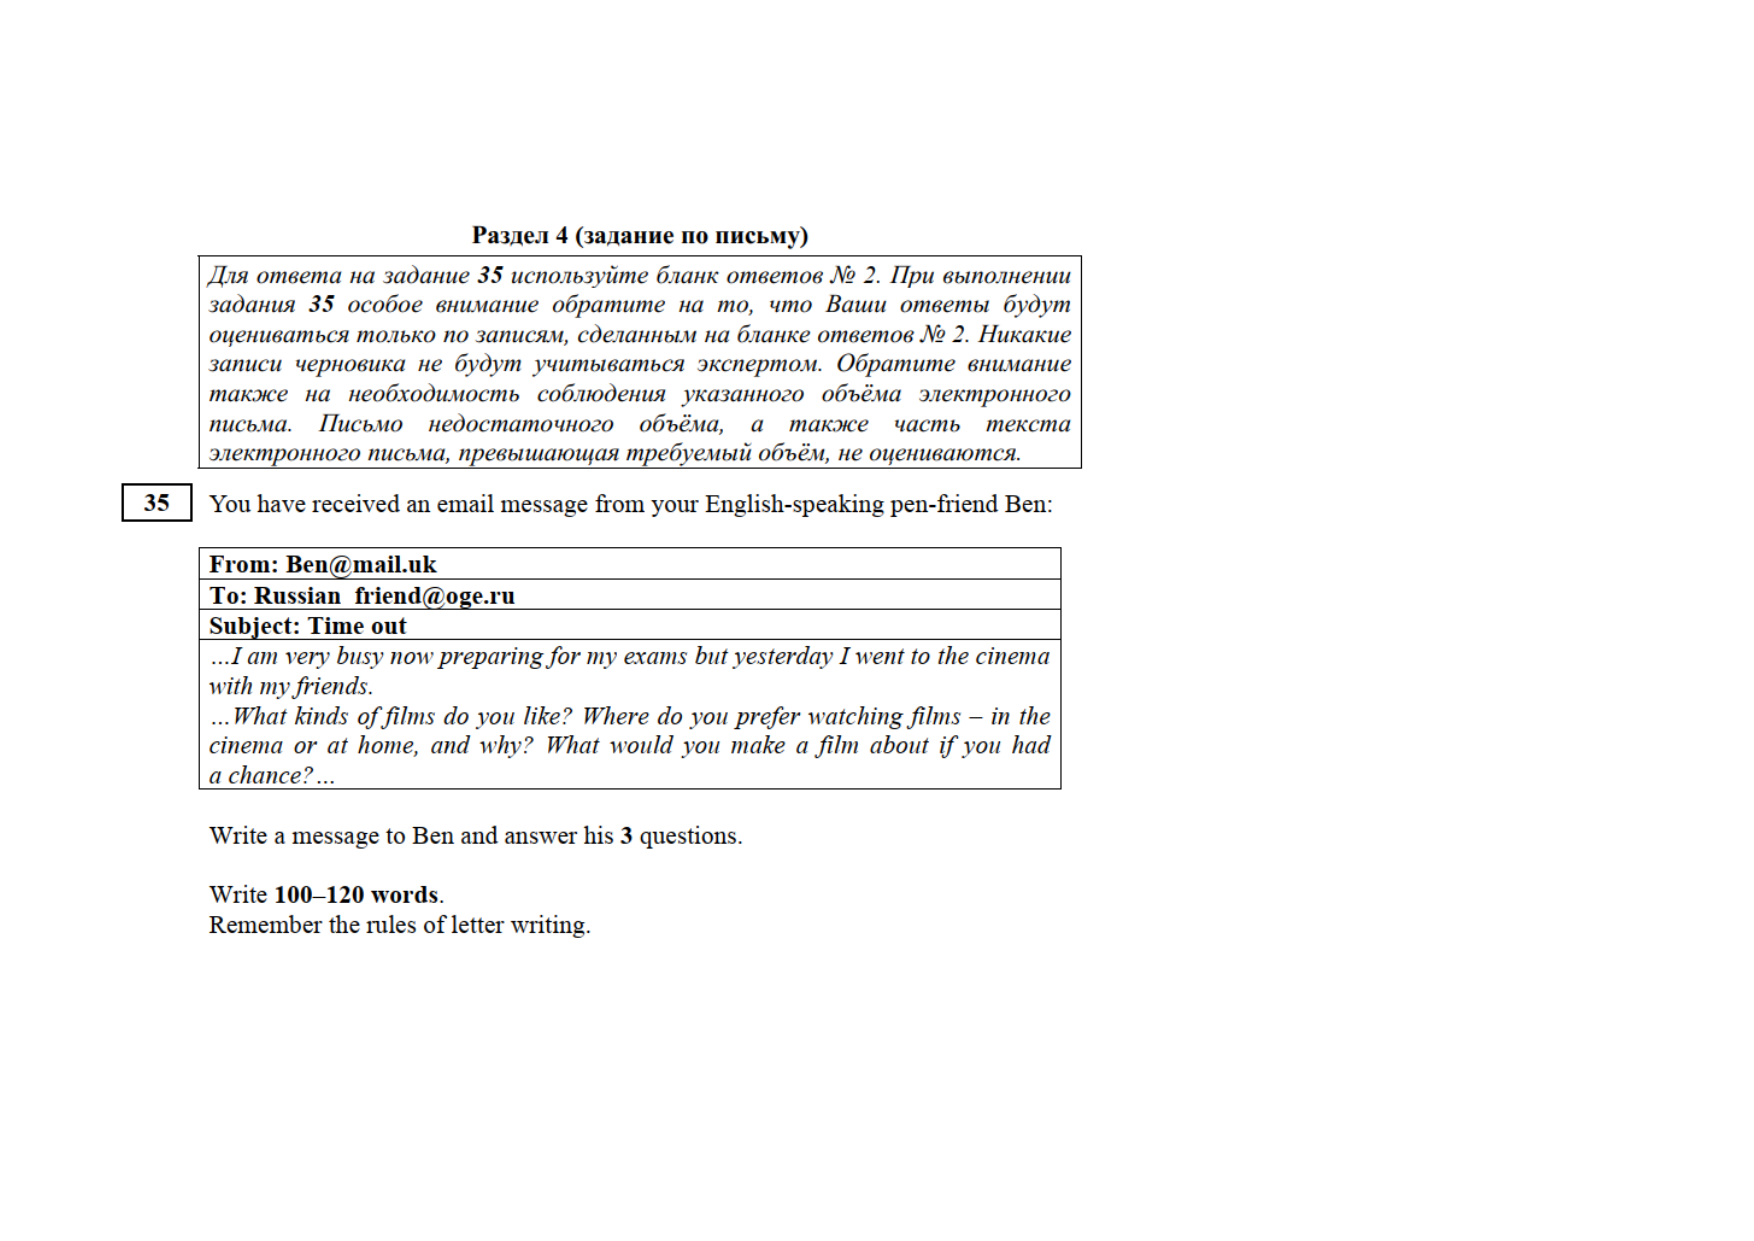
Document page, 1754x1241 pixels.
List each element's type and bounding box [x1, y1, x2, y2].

picture [118, 218, 1093, 950]
